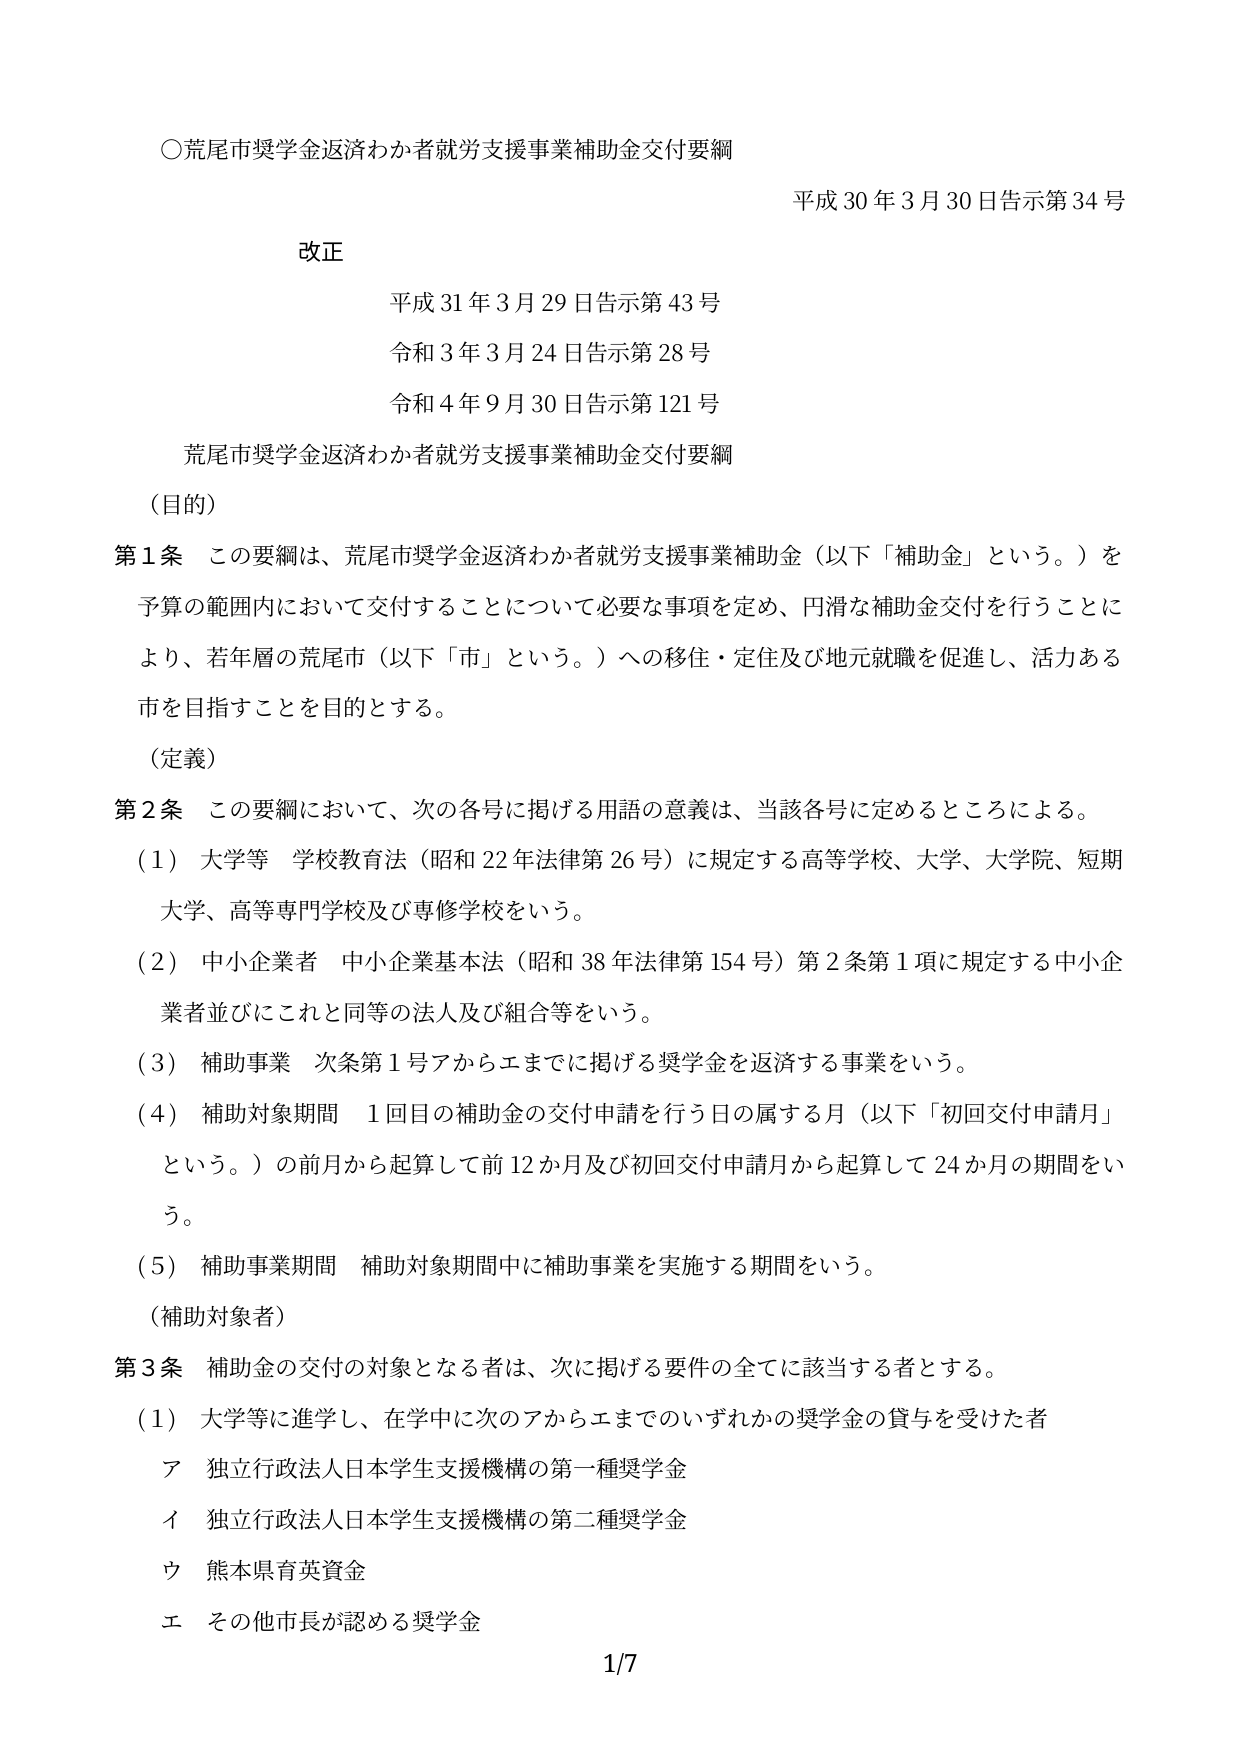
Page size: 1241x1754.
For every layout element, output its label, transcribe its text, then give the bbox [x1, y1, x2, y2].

text 第１条 この要綱は、荒尾市奨学金返済わか者就労支援事業補助金（以下「補助金」という。）を予算の範囲内において交付することについて必要な事項を定め、円滑な補助金交付を行うことにより、若年層の荒尾市（以下「市」という。）への移住・定住及び地元就職を促進し、活力ある市を目指すことを目的とする。 [114, 520, 1126, 723]
text ア 独立行政法人日本学生支援機構の第一種奨学金 [160, 1433, 1126, 1484]
text （目的） [137, 470, 1126, 520]
text （補助対象者） [137, 1281, 1126, 1332]
text 第２条 この要綱において、次の各号に掲げる用語の意義は、当該各号に定めるところによる。 [114, 774, 1126, 825]
text 平成30年３月30日告示第34号 [114, 165, 1126, 216]
text 改正 [298, 216, 1126, 267]
text 令和３年３月24日告示第28号 [389, 317, 1126, 368]
text 令和４年９月30日告示第121号 [389, 368, 1126, 419]
text 第３条 補助金の交付の対象となる者は、次に掲げる要件の全てに該当する者とする。 [114, 1332, 1126, 1383]
text エ その他市長が認める奨学金 [160, 1586, 1126, 1636]
text (５) 補助事業期間 補助対象期間中に補助事業を実施する期間をいう。 [137, 1231, 1126, 1281]
text 平成31年３月29日告示第43号 [389, 267, 1126, 317]
text ウ 熊本県育英資金 [160, 1535, 1126, 1586]
text ○荒尾市奨学金返済わか者就労支援事業補助金交付要綱 [160, 114, 1126, 165]
text イ 独立行政法人日本学生支援機構の第二種奨学金 [160, 1484, 1126, 1535]
text (４) 補助対象期間 １回目の補助金の交付申請を行う日の属する月（以下「初回交付申請月」という。）の前月から起算して前12か月及び初回交付申請月から起算して24か月の期間をいう。 [137, 1078, 1126, 1231]
text 荒尾市奨学金返済わか者就労支援事業補助金交付要綱 [183, 419, 1126, 470]
text (３) 補助事業 次条第１号アからエまでに掲げる奨学金を返済する事業をいう。 [137, 1028, 1126, 1078]
text (２) 中小企業者 中小企業基本法（昭和38年法律第154号）第２条第１項に規定する中小企業者並びにこれと同等の法人及び組合等をいう。 [137, 926, 1126, 1028]
text (１) 大学等 学校教育法（昭和22年法律第26号）に規定する高等学校、大学、大学院、短期大学、高等専門学校及び専修学校をいう。 [137, 825, 1126, 926]
text (１) 大学等に進学し、在学中に次のアからエまでのいずれかの奨学金の貸与を受けた者 [137, 1383, 1126, 1433]
text （定義） [137, 723, 1126, 774]
